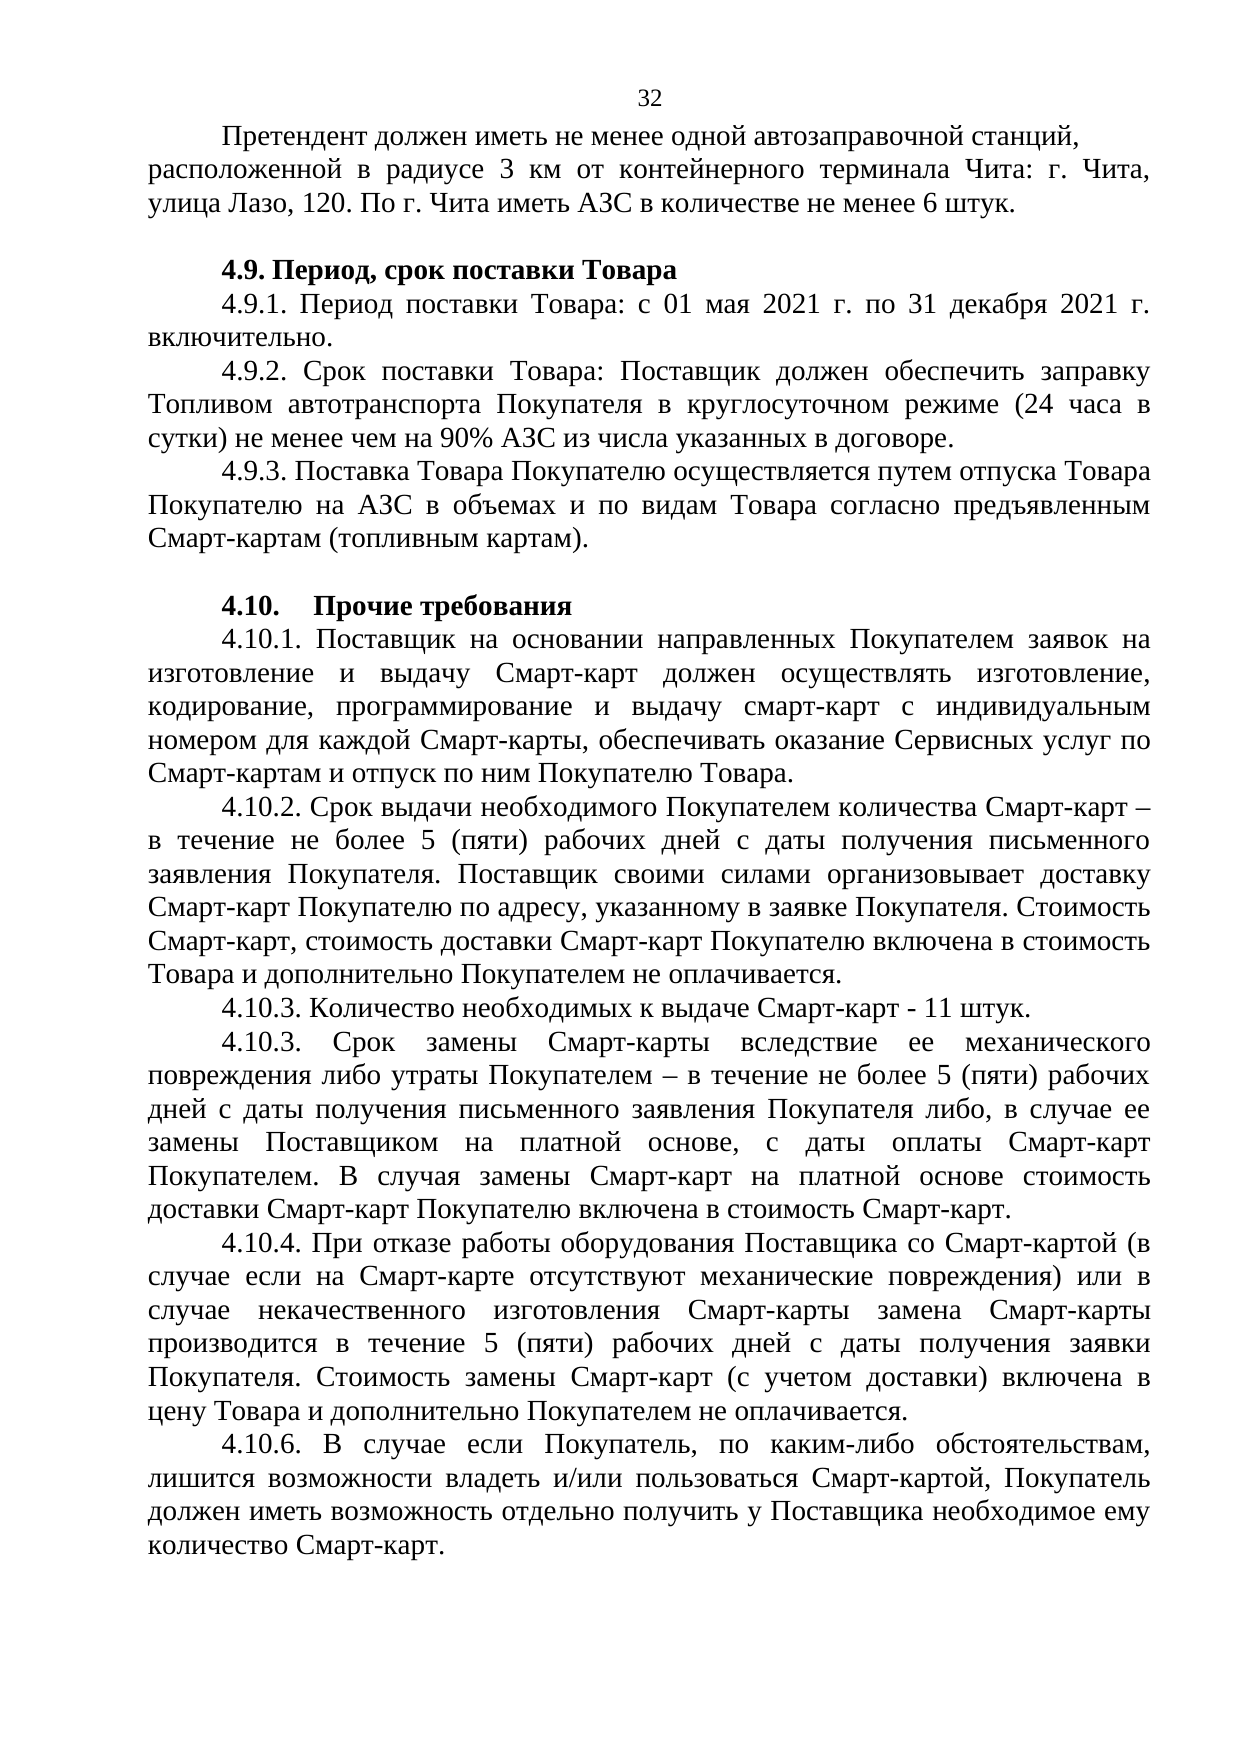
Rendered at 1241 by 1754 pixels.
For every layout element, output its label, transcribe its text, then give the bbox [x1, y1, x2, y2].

text 4.10.1. Поставщик на основании направленных Покупателем заявок на изготовление и выдачу Смарт-карт должен осуществлять изготовление, кодирование, программирование и выдачу смарт-карт с индивидуальным номером для каждой Смарт-карты, обеспечивать оказание Сервисных услуг по Смарт-картам и отпуск по ним Покупателю Товара. [148, 621, 1152, 789]
text 4.10.3. Срок замены Смарт-карты вследствие ее механического повреждения либо утраты Покупателем – в течение не более 5 (пяти) рабочих дней с даты получения письменного заявления Покупателя либо, в случае ее замены Поставщиком на платной основе, с даты оплаты Смарт-карт Покупателем. В случая замены Смарт-карт на платной основе стоимость доставки Смарт-карт Покупателю включена в стоимость Смарт-карт. [148, 1024, 1152, 1225]
text 4.10.6. В случае если Покупатель, по каким-либо обстоятельствам, лишится возможности владеть и/или пользоваться Смарт-картой, Покупатель должен иметь возможность отдельно получить у Поставщика необходимое ему количество Смарт-карт. [148, 1426, 1152, 1560]
text расположенной в радиусе 3 км от контейнерного терминала Чита: г. Чита, улица Лазо, 120. По г. Чита иметь АЗС в количестве не менее 6 штук. [148, 152, 1152, 219]
text Претендент должен иметь не менее одной автозаправочной станций, [148, 118, 1152, 152]
text 4.10.2. Срок выдачи необходимого Покупателем количества Смарт-карт – в течение не более 5 (пяти) рабочих дней с даты получения письменного заявления Покупателя. Поставщик своими силами организовывает доставку Смарт-карт Покупателю по адресу, указанному в заявке Покупателя. Стоимость Смарт-карт, стоимость доставки Смарт-карт Покупателю включена в стоимость Товара и дополнительно Покупателем не оплачивается. [148, 789, 1152, 990]
text 4.10.4. При отказе работы оборудования Поставщика со Смарт-картой (в случае если на Смарт-карте отсутствуют механические повреждения) или в случае некачественного изготовления Смарт-карты замена Смарт-карты производится в течение 5 (пяти) рабочих дней с даты получения заявки Покупателя. Стоимость замены Смарт-карт (с учетом доставки) включена в цену Товара и дополнительно Покупателем не оплачивается. [148, 1225, 1152, 1426]
text 4.9.2. Срок поставки Товара: Поставщик должен обеспечить заправку Топливом автотранспорта Покупателя в круглосуточном режиме (24 часа в сутки) не менее чем на 90% АЗС из числа указанных в договоре. [148, 353, 1152, 453]
text 4.9.1. Период поставки Товара: с 01 мая 2021 г. по 31 декабря 2021 г. включительно. [148, 286, 1152, 353]
text 4.9. Период, срок поставки Товара [148, 252, 1152, 286]
text 4.10. Прочие требования [148, 588, 1152, 621]
text 4.9.3. Поставка Товара Покупателю осуществляется путем отпуска Товара Покупателю на АЗС в объемах и по видам Товара согласно предъявленным Смарт-картам (топливным картам). [148, 453, 1152, 554]
text 4.10.3. Количество необходимых к выдаче Смарт-карт - 11 штук. [148, 990, 1152, 1024]
